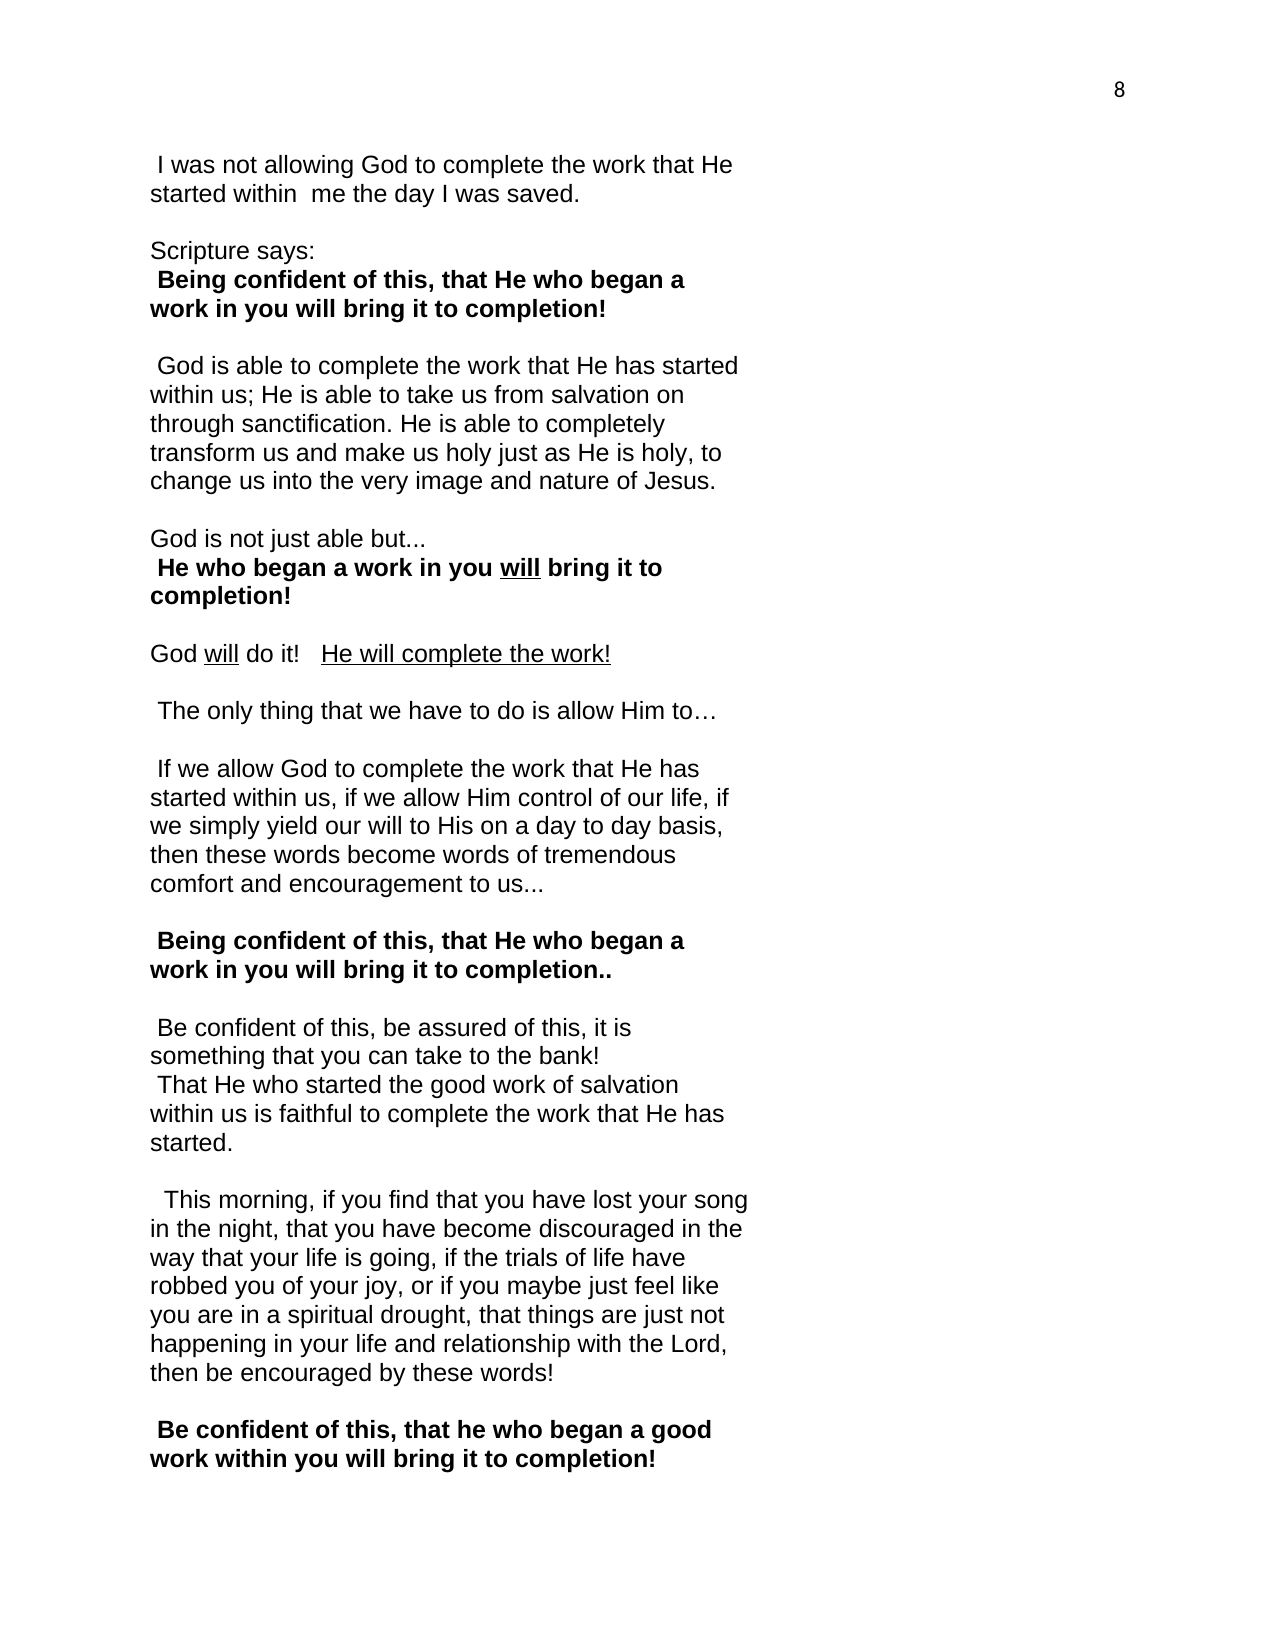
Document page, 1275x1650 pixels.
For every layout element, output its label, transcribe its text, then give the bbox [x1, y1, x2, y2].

text He who began a work in you will bring it to completion! [150, 552, 750, 610]
text The only thing that we have to do is allow Him to… [150, 696, 750, 725]
text Be confident of this, be assured of this, it is something that you can take to the bank! [150, 1012, 750, 1070]
text That He who started the good work of salvation within us is faithful to complete the work that He has started. [150, 1070, 750, 1156]
text Scripture says: [150, 236, 750, 265]
text God is able to complete the work that He has started within us; He is able to take us from salvation on through sanctification. He is able to completely transform us and make us holy just as He is holy, to change us into the very image and nature of Jesus. [150, 351, 750, 495]
text If we allow God to complete the work that He has started within us, if we allow Him control of our life, if we simply yield our will to His on a day to day basis, then these words become words of tremendous comfort and encouragement to us... [150, 754, 750, 897]
text I was not allowing God to complete the work that He started within me the day I was saved. [150, 150, 750, 207]
text God will do it! He will complete the work! [150, 639, 750, 667]
text God is not just able but... [150, 524, 750, 552]
text Being confident of this, that He who began a work in you will bring it to completion.. [150, 926, 750, 984]
text Being confident of this, that He who began a work in you will bring it to completion! [150, 265, 750, 322]
text Be confident of this, that he who began a good work within you will bring it to completion! [150, 1415, 750, 1472]
text This morning, if you find that you have lost your song in the night, that you have become discouraged in the way that your life is going, if the trials of life have robbed you of your joy, or if you maybe just feel like you are in a spiritual drought, that things are just not happening in your life and relationship with the Lord, then be encouraged by these words! [150, 1185, 750, 1386]
